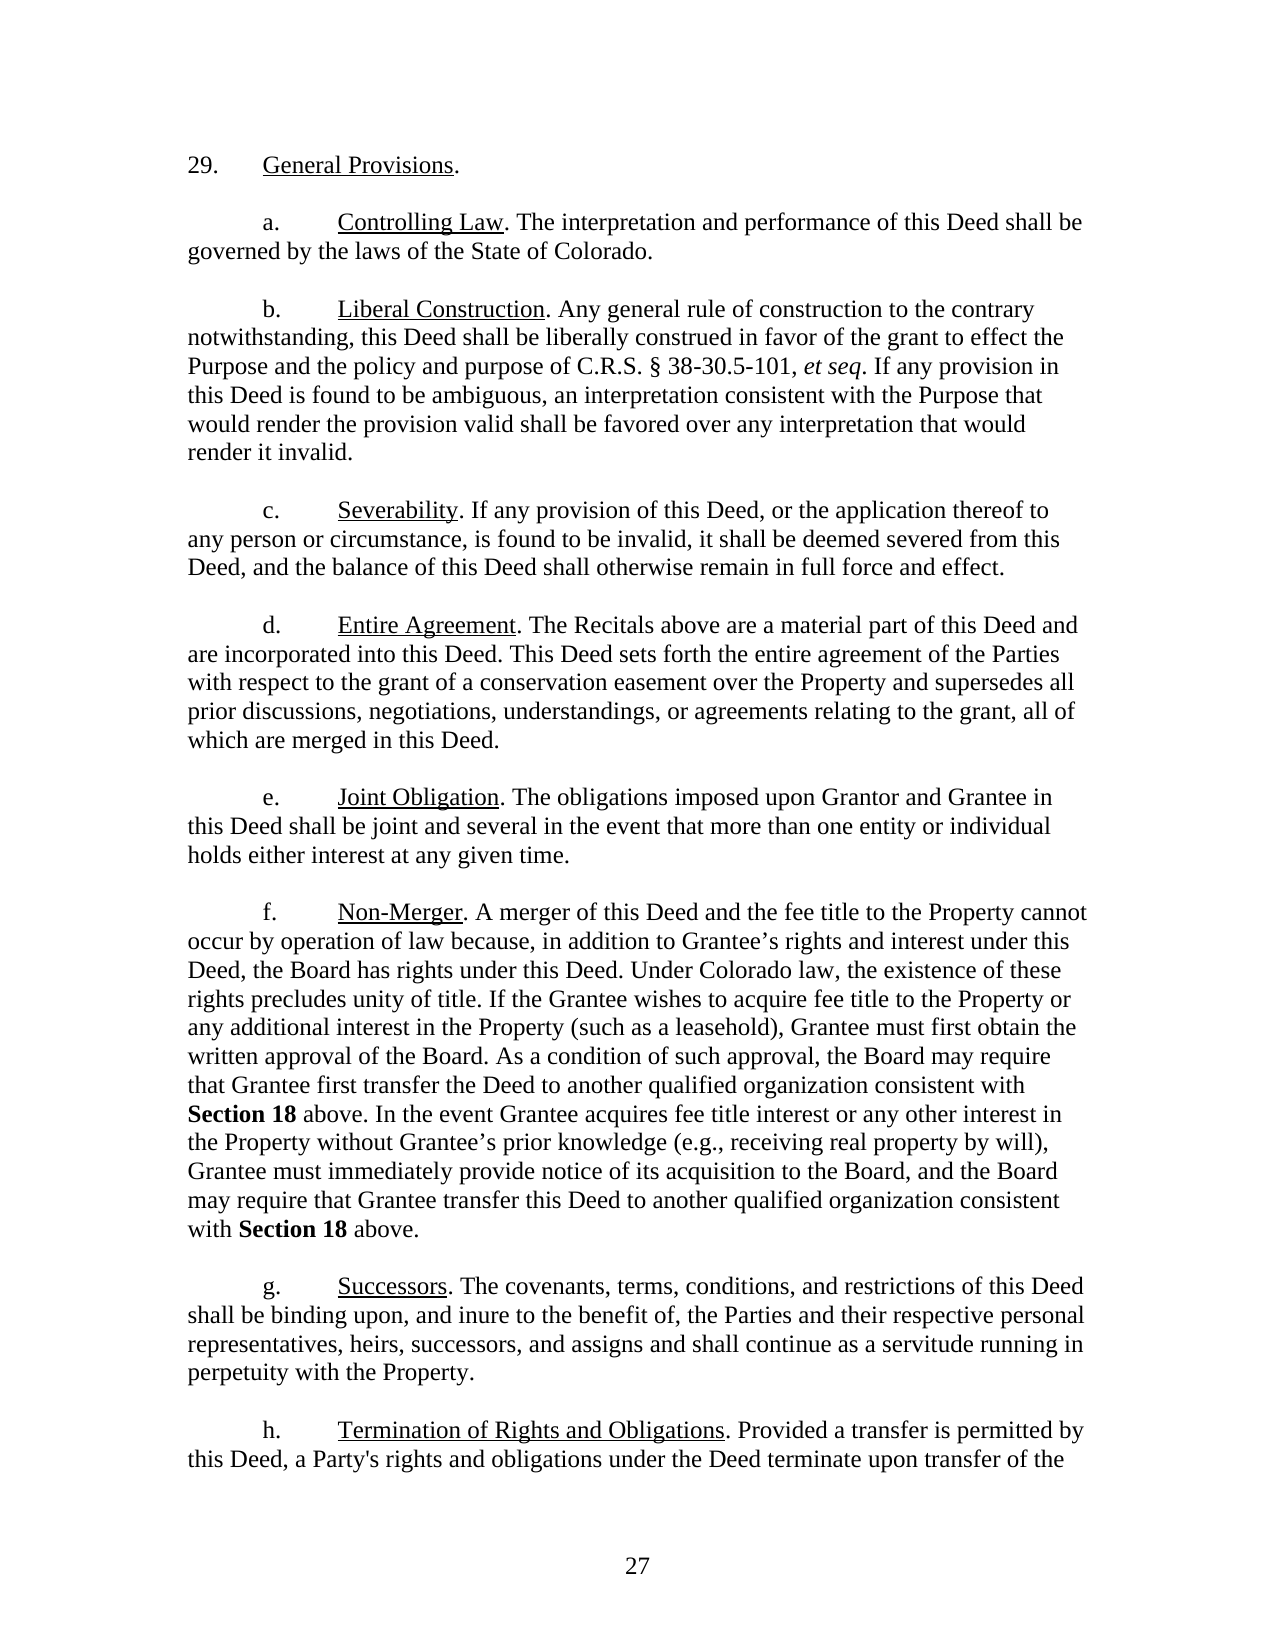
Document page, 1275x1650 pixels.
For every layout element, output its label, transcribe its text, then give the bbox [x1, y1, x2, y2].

text General Provisions. [187, 150, 1087, 179]
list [187, 1415, 1087, 1472]
list Successors. The covenants, terms, conditions, and restrictions of this Deed shall be binding upon, and inure to the benefit of, the Parties and their respective personal representatives, heirs, successors, and assigns and shall continue as a servitude running in perpetuity with the Property. [187, 1271, 1087, 1386]
list Liberal Construction. Any general rule of construction to the contrary notwithstanding, this Deed shall be liberally construed in favor of the grant to effect the Purpose and the policy and purpose of C.R.S. § 38-30.5-101, et seq. If any provision in this Deed is found to be ambiguous, an interpretation consistent with the Purpose that would render the provision valid shall be favored over any interpretation that would render it invalid. [187, 294, 1087, 466]
list Severability. If any provision of this Deed, or the application thereof to any person or circumstance, is found to be invalid, it shall be deemed severed from this Deed, and the balance of this Deed shall otherwise remain in full force and effect. [187, 495, 1087, 581]
list Non-Merger. A merger of this Deed and the fee title to the Property cannot occur by operation of law because, in addition to Grantee’s rights and interest under this Deed, the Board has rights under this Deed. Under Colorado law, the existence of these rights precludes unity of title. If the Grantee wishes to acquire fee title to the Property or any additional interest in the Property (such as a leasehold), Grantee must first obtain the written approval of the Board. As a condition of such approval, the Board may require that Grantee first transfer the Deed to another qualified organization consistent with Section 18 above. In the event Grantee acquires fee title interest or any other interest in the Property without Grantee’s prior knowledge (e.g., receiving real property by will), Grantee must immediately provide notice of its acquisition to the Board, and the Board may require that Grantee transfer this Deed to another qualified organization consistent with Section 18 above. [187, 897, 1087, 1242]
list Joint Obligation. The obligations imposed upon Grantor and Grantee in this Deed shall be joint and several in the event that more than one entity or individual holds either interest at any given time. [187, 782, 1087, 869]
list Entire Agreement. The Recitals above are a material part of this Deed and are incorporated into this Deed. This Deed sets forth the entire agreement of the Parties with respect to the grant of a conservation easement over the Property and supersedes all prior discussions, negotiations, understandings, or agreements relating to the grant, all of which are merged in this Deed. [187, 610, 1087, 754]
list Controlling Law. The interpretation and performance of this Deed shall be governed by the laws of the State of Colorado. [187, 207, 1087, 265]
